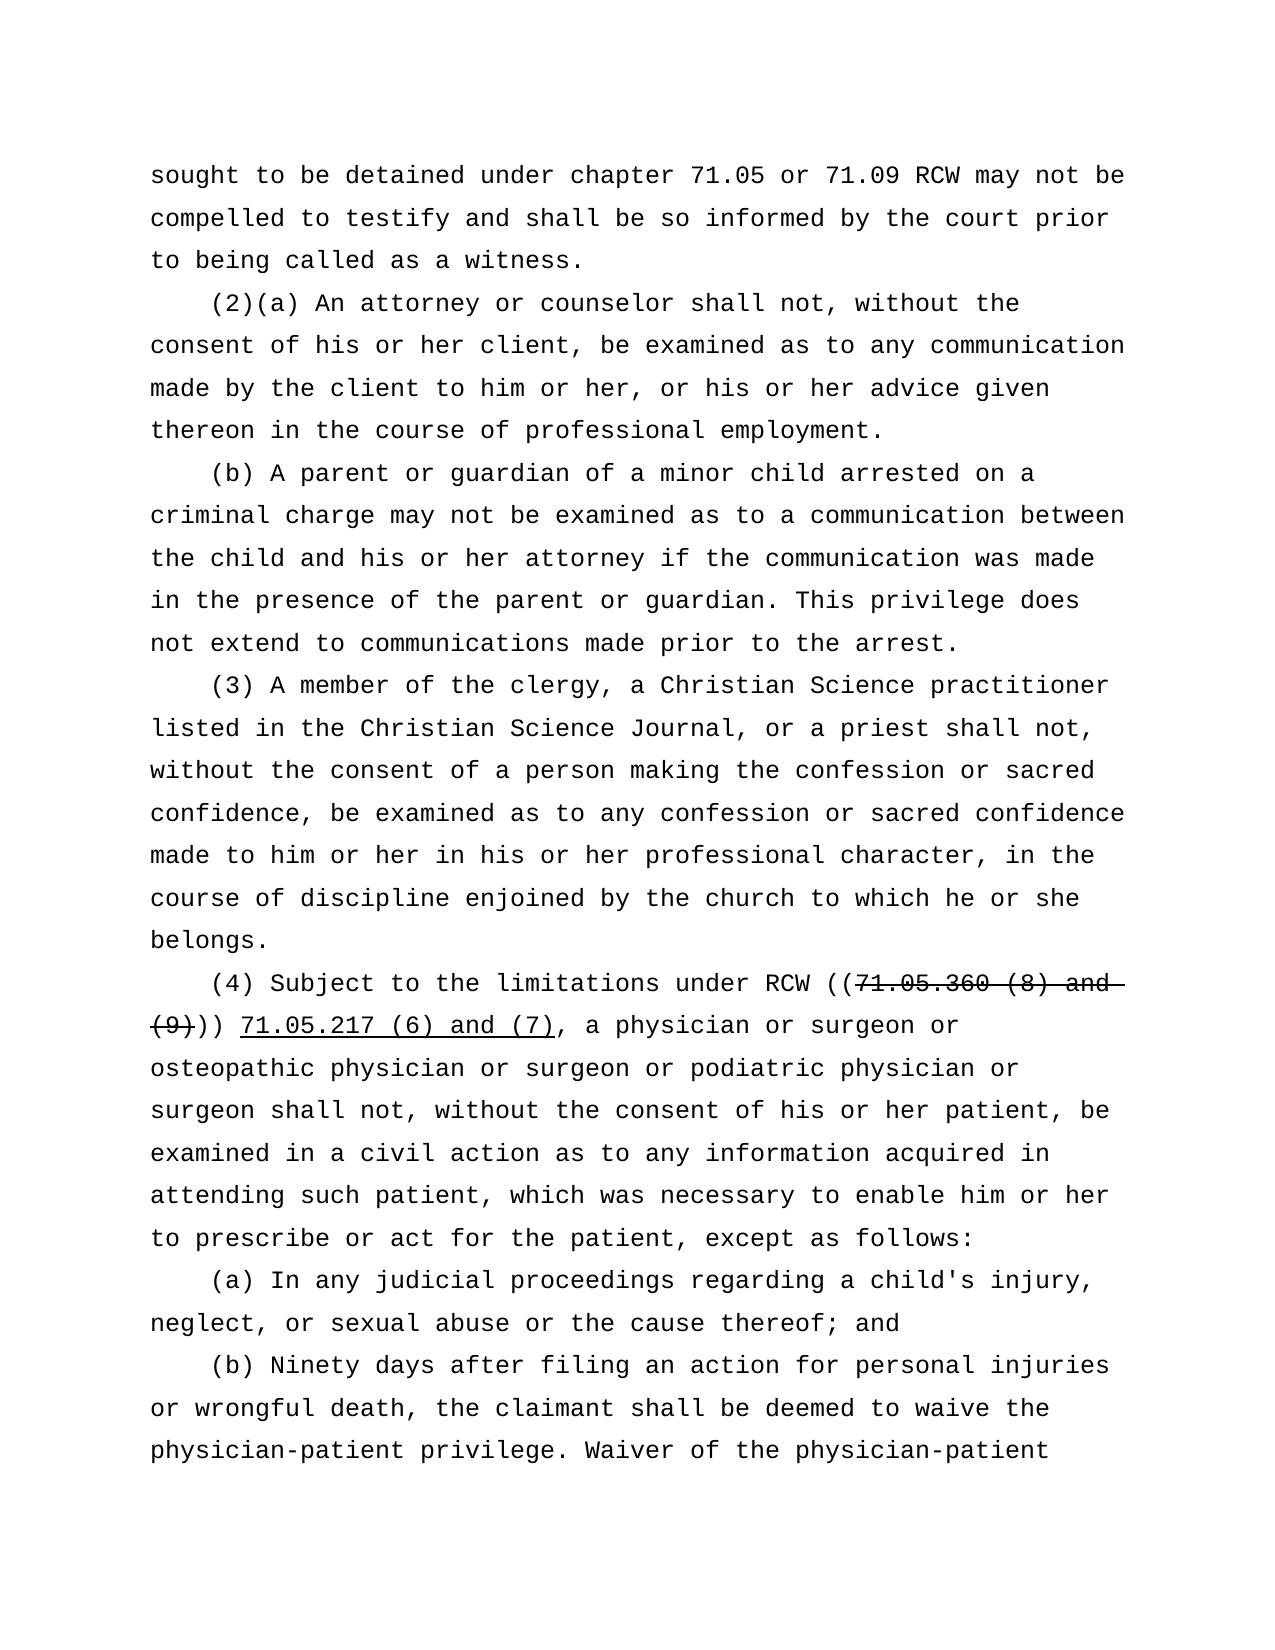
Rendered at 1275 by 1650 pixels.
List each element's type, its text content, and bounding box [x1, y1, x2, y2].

text (2)(a) An attorney or counselor shall not, without the consent of his or her client, be examined as to any communication made by the client to him or her, or his or her advice given thereon in the course of professional employment. [150, 277, 1125, 447]
text (4) Subject to the limitations under RCW ((71.05.360 (8) and (9))) 71.05.217 (6) and (7), a physician or surgeon or osteopathic physician or surgeon or podiatric physician or surgeon shall not, without the consent of his or her patient, be examined in a civil action as to any information acquired in attending such patient, which was necessary to enable him or her to prescribe or act for the patient, except as follows: [150, 957, 1125, 1255]
text (a) In any judicial proceedings regarding a child's injury, neglect, or sexual abuse or the cause thereof; and [150, 1255, 1125, 1340]
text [150, 150, 1125, 277]
text (3) A member of the clergy, a Christian Science practitioner listed in the Christian Science Journal, or a priest shall not, without the consent of a person making the confession or sacred confidence, be examined as to any confession or sacred confidence made to him or her in his or her professional character, in the course of discipline enjoined by the church to which he or she belongs. [150, 660, 1125, 957]
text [150, 1340, 1125, 1467]
text (b) A parent or guardian of a minor child arrested on a criminal charge may not be examined as to a communication between the child and his or her attorney if the communication was made in the presence of the parent or guardian. This privilege does not extend to communications made prior to the arrest. [150, 447, 1125, 660]
